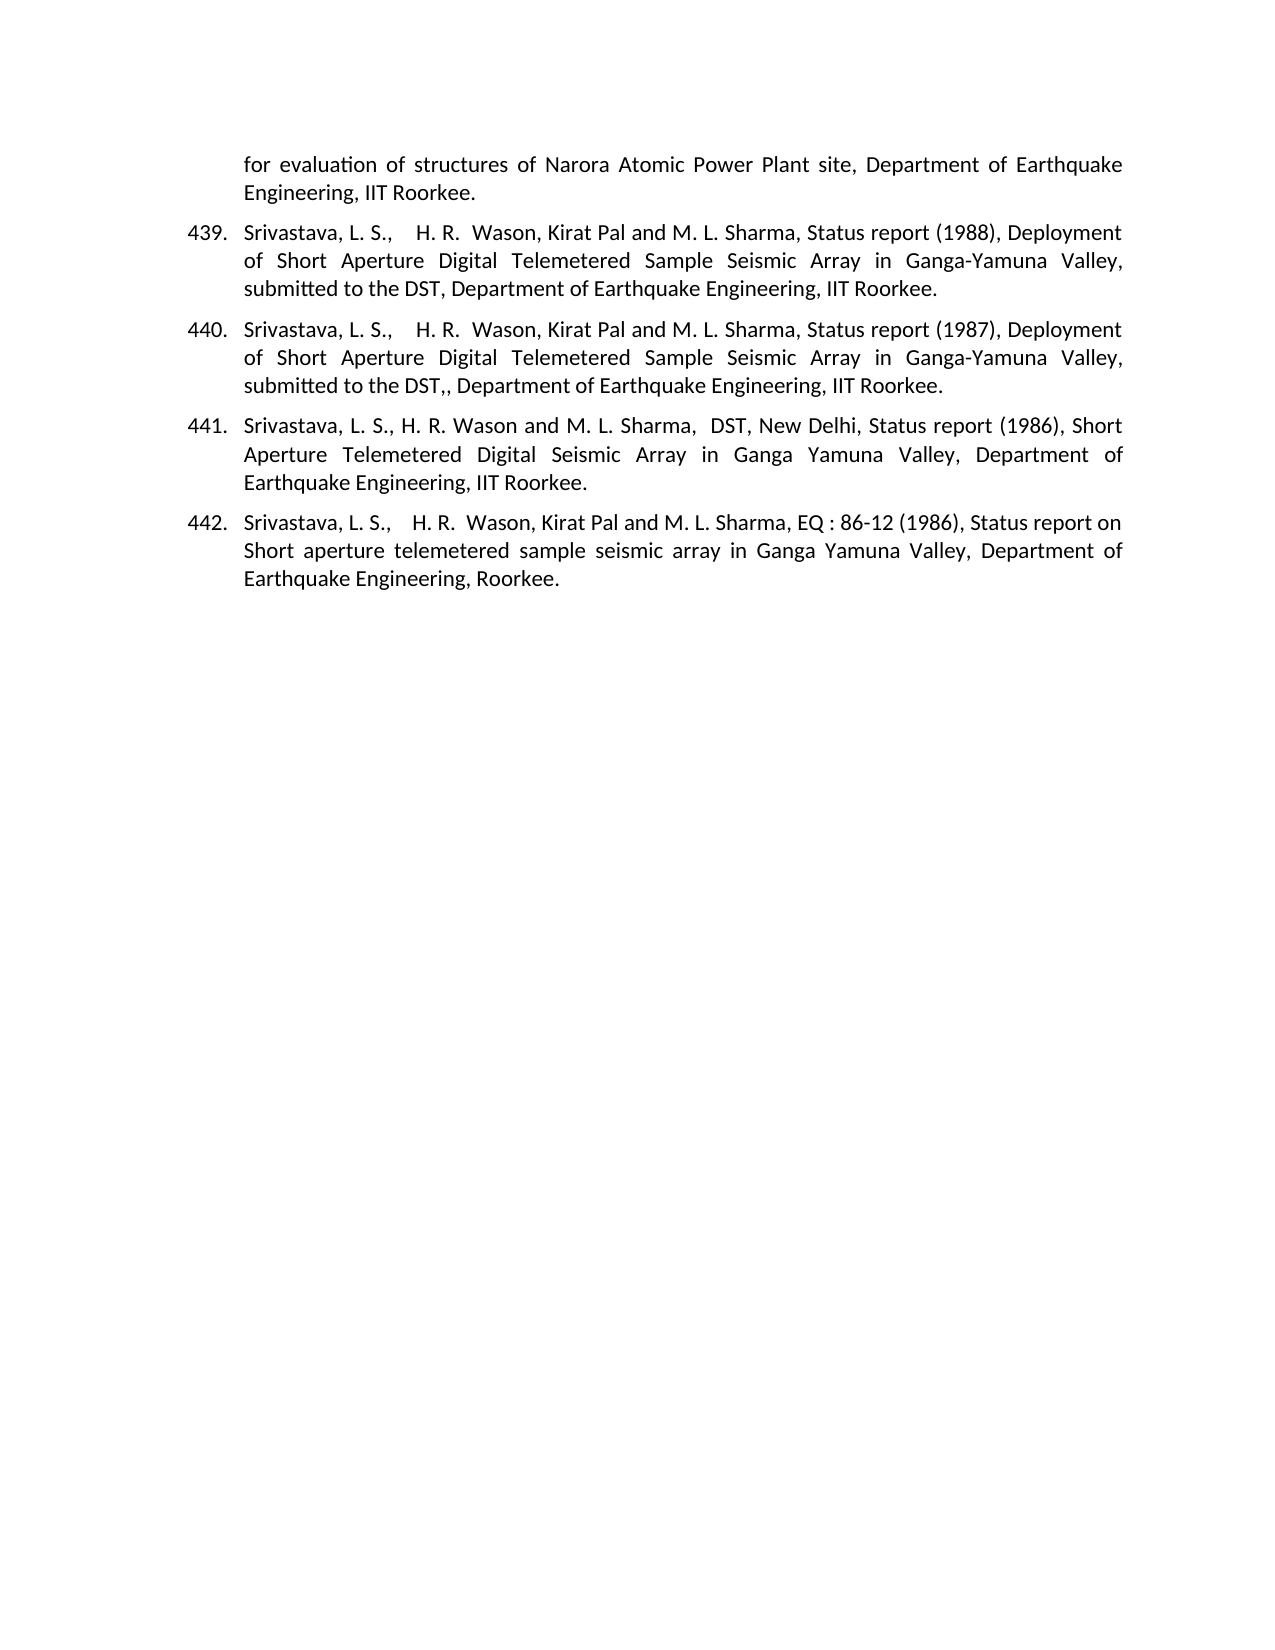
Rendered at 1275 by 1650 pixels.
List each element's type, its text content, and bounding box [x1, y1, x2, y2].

list Srivastava, L. S., H. R. Wason, Kirat Pal and M. L. Sharma, Status report (1987), Deployment of Short Aperture Digital Telemetered Sample Seismic Array in Ganga-Yamuna Valley, submitted to the DST,, Department of Earthquake Engineering, IIT Roorkee. [187, 315, 1125, 399]
list Srivastava, L. S., H. R. Wason, Kirat Pal and M. L. Sharma, Status report (1988), Deployment of Short Aperture Digital Telemetered Sample Seismic Array in Ganga-Yamuna Valley, submitted to the DST, Department of Earthquake Engineering, IIT Roorkee. [187, 218, 1125, 303]
list Srivastava, L. S., H. R. Wason, Kirat Pal and M. L. Sharma, EQ : 86-12 (1986), Status report on Short aperture telemetered sample seismic array in Ganga Yamuna Valley, Department of Earthquake Engineering, Roorkee. [187, 508, 1125, 592]
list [187, 150, 1125, 206]
list Srivastava, L. S., H. R. Wason and M. L. Sharma, DST, New Delhi, Status report (1986), Short Aperture Telemetered Digital Seismic Array in Ganga Yamuna Valley, Department of Earthquake Engineering, IIT Roorkee. [187, 412, 1125, 496]
